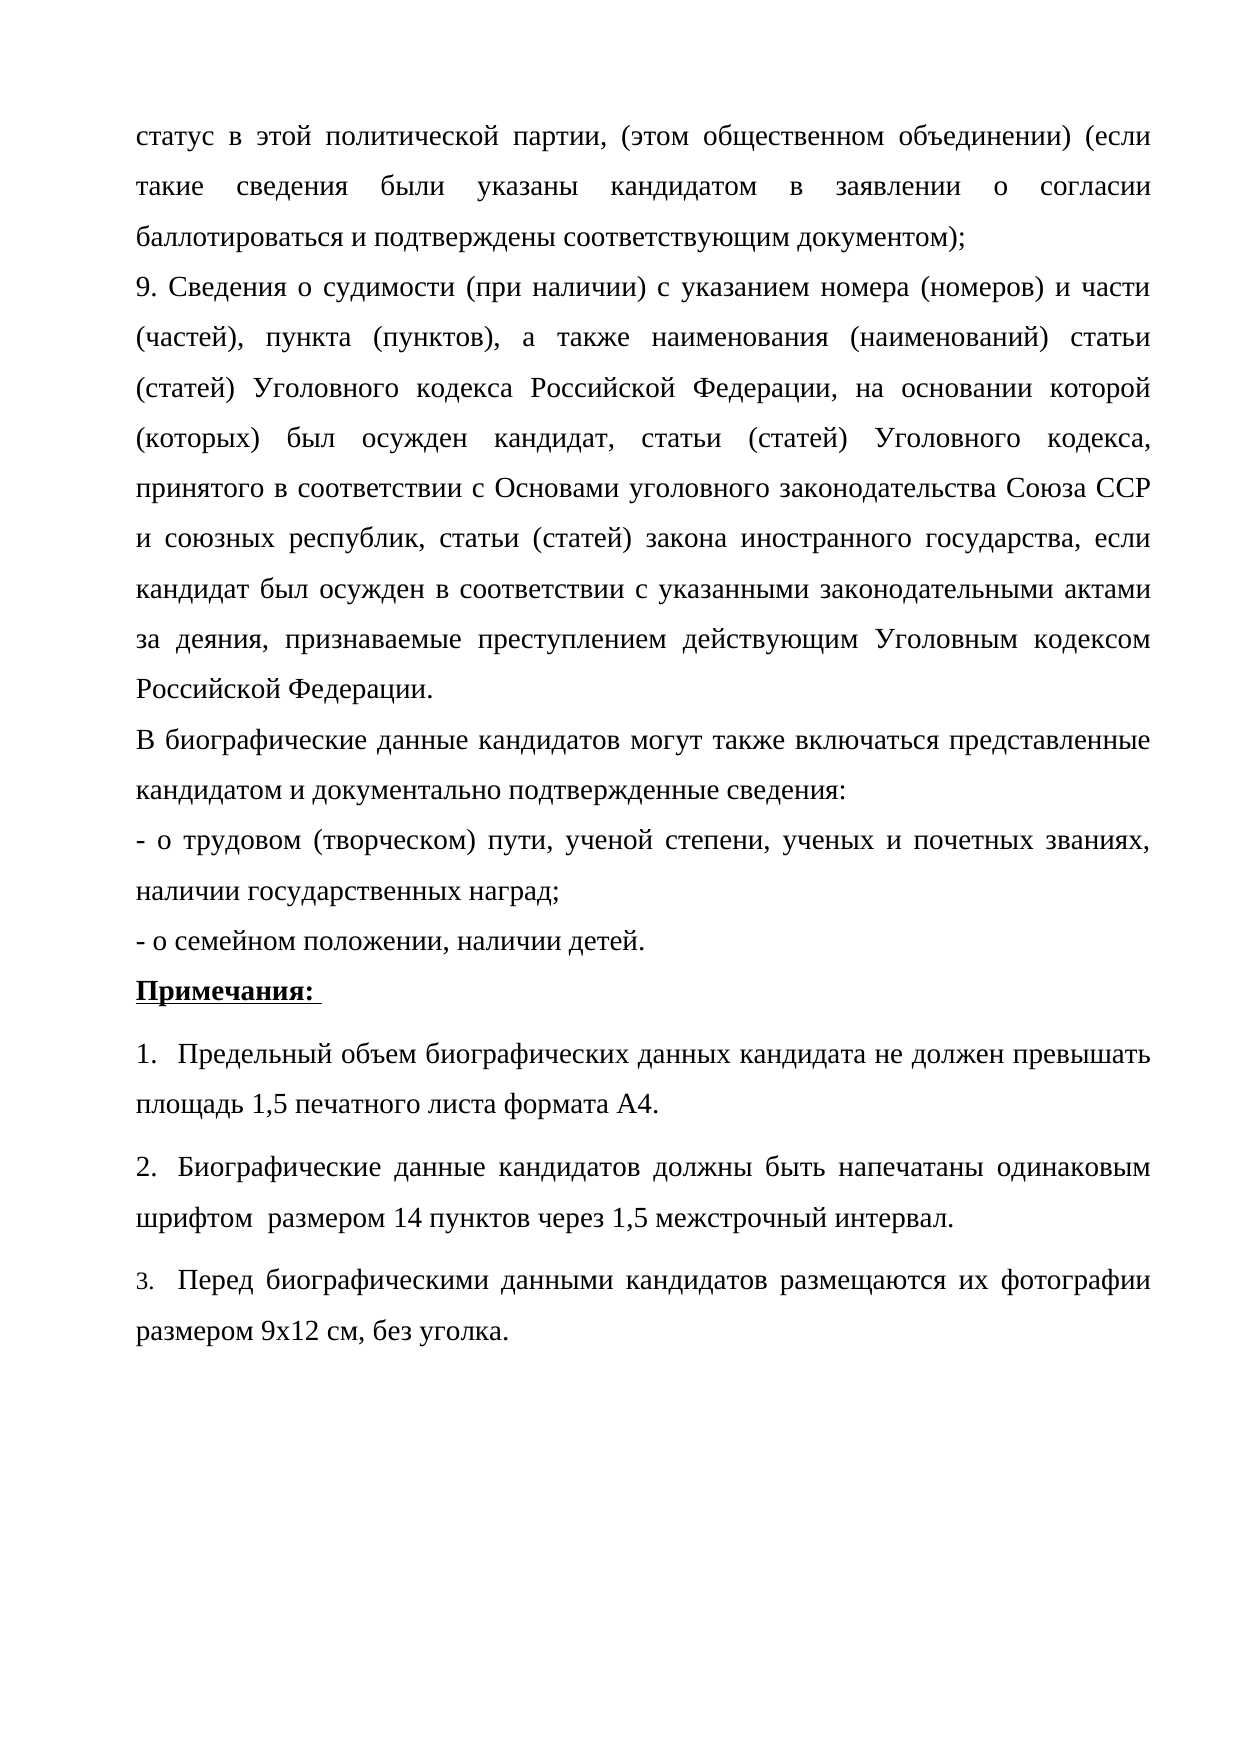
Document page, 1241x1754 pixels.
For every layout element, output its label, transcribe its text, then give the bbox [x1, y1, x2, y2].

text 9. Сведения о судимости (при наличии) с указанием номера (номеров) и части (частей), пункта (пунктов), а также наименования (наименований) статьи (статей) Уголовного кодекса Российской Федерации, на основании которой (которых) был осужден кандидат, статьи (статей) Уголовного кодекса, принятого в соответствии с Основами уголовного законодательства Союза ССР и союзных республик, статьи (статей) закона иностранного государства, если кандидат был осужден в соответствии с указанными законодательными актами за деяния, признаваемые преступлением действующим Уголовным кодексом Российской Федерации. [136, 269, 1152, 705]
list Перед биографическими данными кандидатов размещаются их фотографии размером 9х12 см, без уголка. [136, 1262, 1152, 1346]
text - о семейном положении, наличии детей. [136, 923, 1152, 957]
text В биографические данные кандидатов могут также включаться представленные кандидатом и документально подтвержденные сведения: [136, 722, 1152, 806]
list Биографические данные кандидатов должны быть напечатаны одинаковым шрифтом размером 14 пунктов через 1,5 межстрочный интервал. [136, 1149, 1152, 1233]
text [136, 118, 1152, 252]
list Предельный объем биографических данных кандидата не должен превышать площадь 1,5 печатного листа формата А4. [136, 1036, 1152, 1120]
text Примечания: [136, 973, 1152, 1007]
text - о трудовом (творческом) пути, ученой степени, ученых и почетных званиях, наличии государственных наград; [136, 822, 1152, 906]
